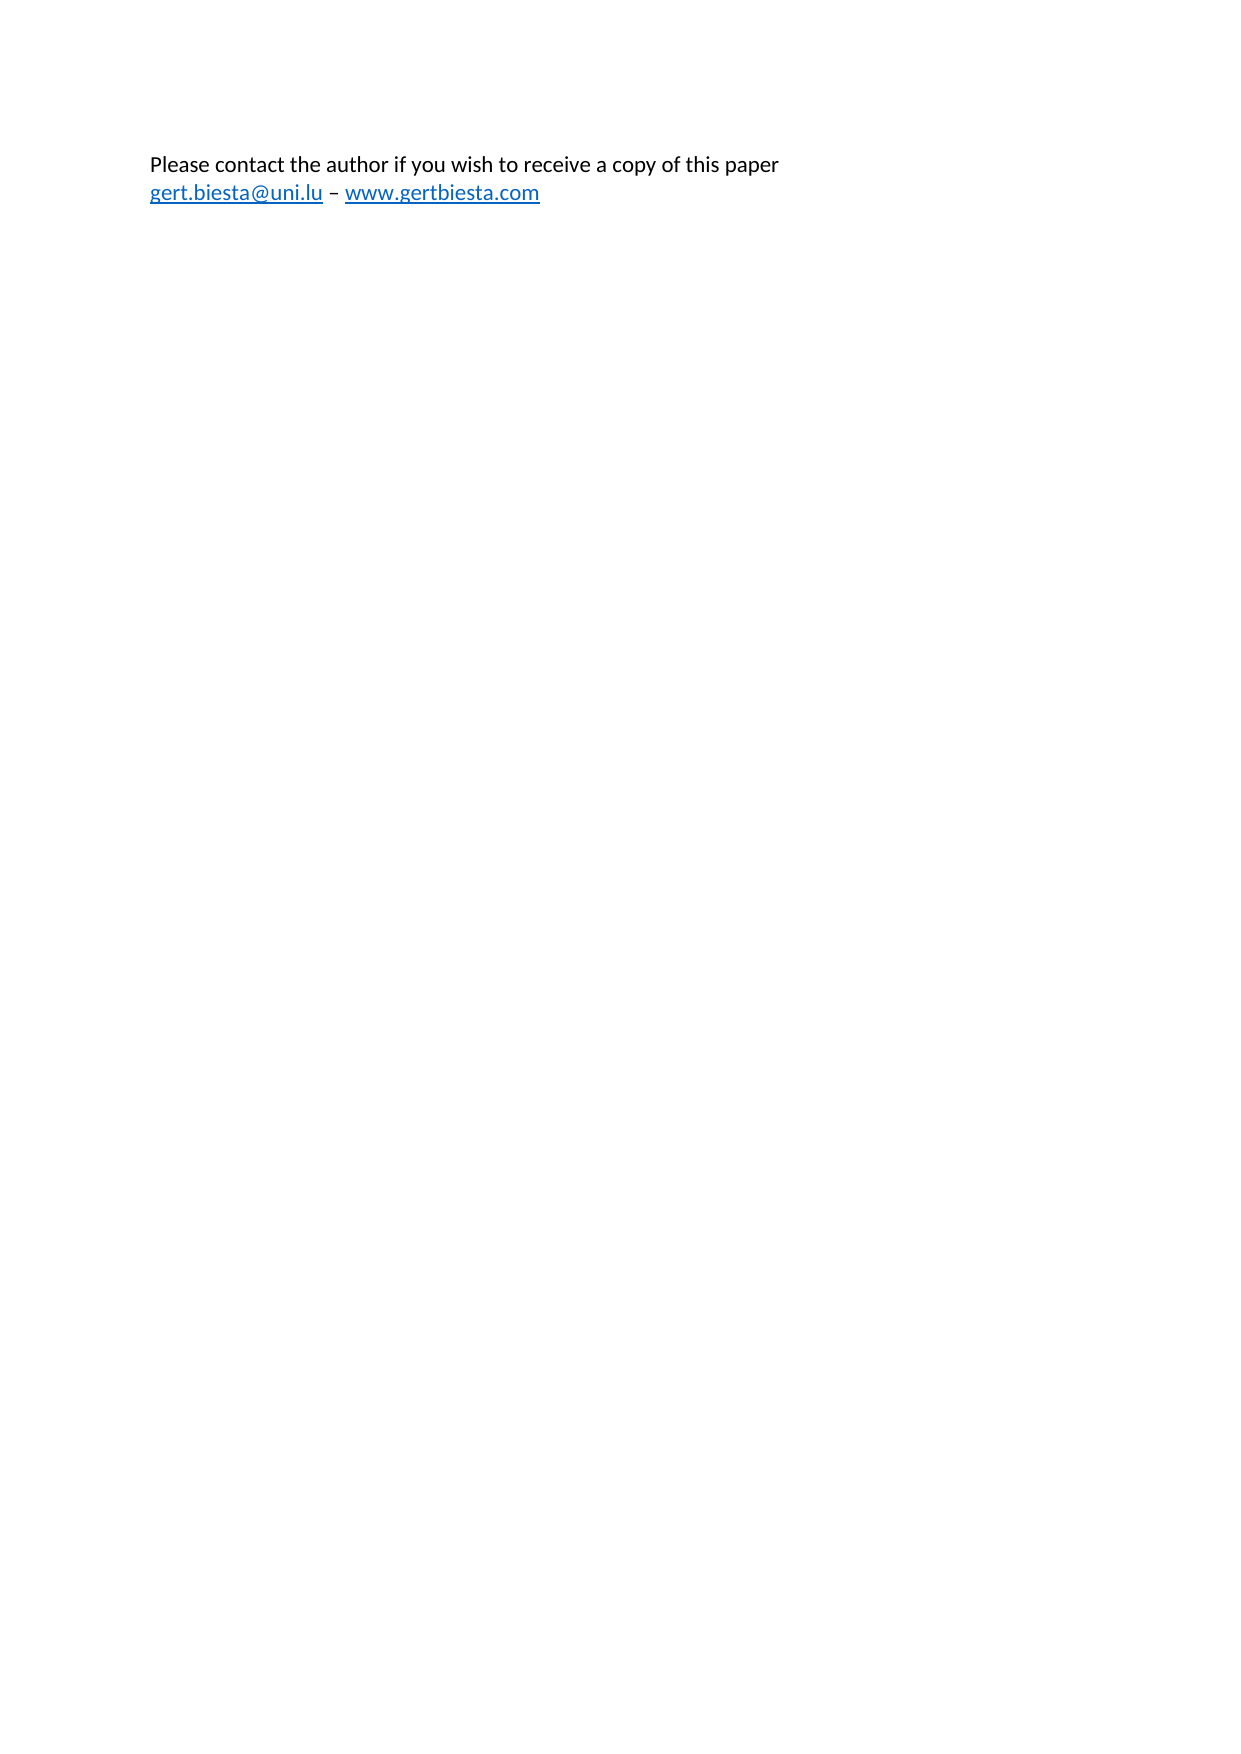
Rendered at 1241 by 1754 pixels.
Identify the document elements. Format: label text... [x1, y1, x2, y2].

text gert.biesta@uni.lu – www.gertbiesta.com [150, 178, 1090, 206]
text Please contact the author if you wish to receive a copy of this paper [150, 150, 1090, 178]
